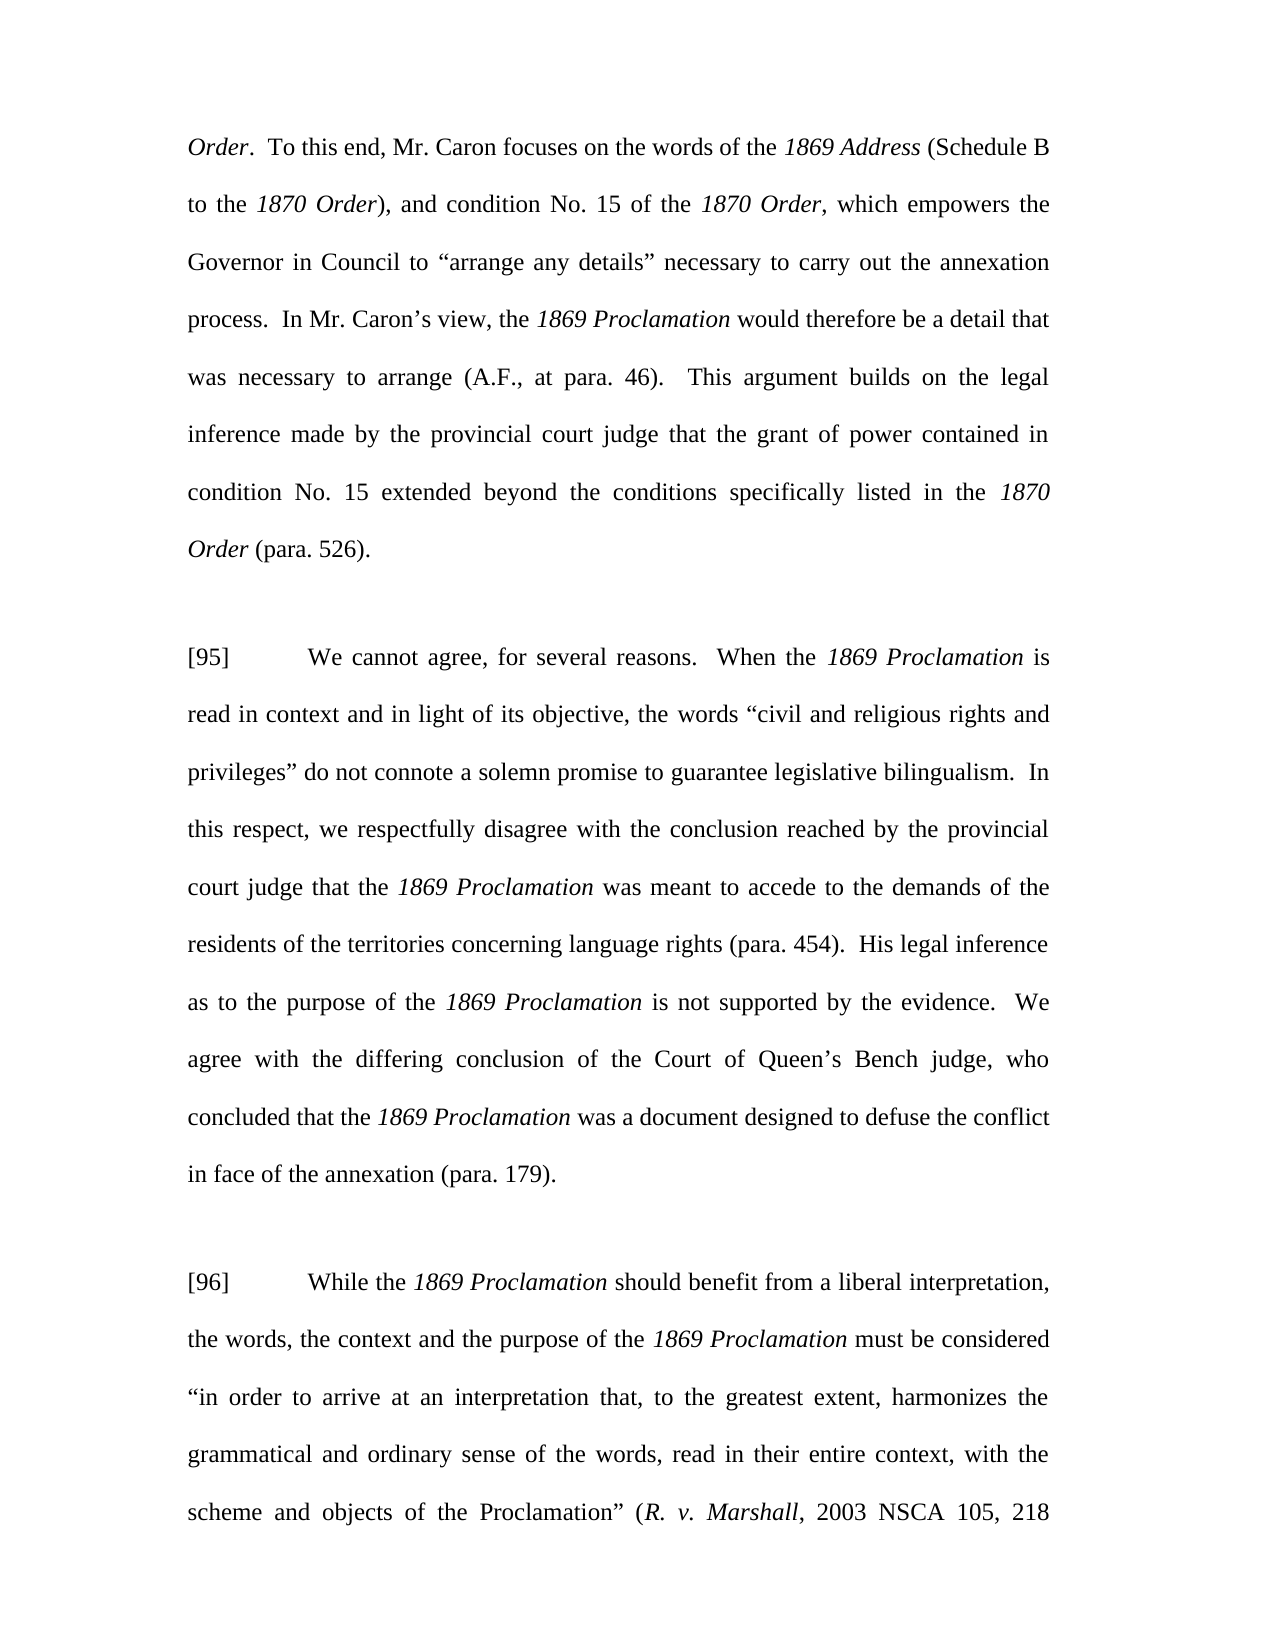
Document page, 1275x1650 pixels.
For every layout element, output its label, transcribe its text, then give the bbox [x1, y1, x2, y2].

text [187, 1267, 1050, 1526]
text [187, 132, 1050, 563]
text We cannot agree, for several reasons. When the 1869 Proclamation is read in context and in light of its objective, the words “civil and religious rights and privileges” do not connote a solemn promise to guarantee legislative bilingualism. In this respect, we respectfully disagree with the conclusion reached by the provincial court judge that the 1869 Proclamation was meant to accede to the demands of the residents of the territories concerning language rights (para. 454). His legal inference as to the purpose of the 1869 Proclamation is not supported by the evidence. We agree with the differing conclusion of the Court of Queen’s Bench judge, who concluded that the 1869 Proclamation was a document designed to defuse the conflict in face of the annexation (para. 179). [187, 642, 1050, 1188]
